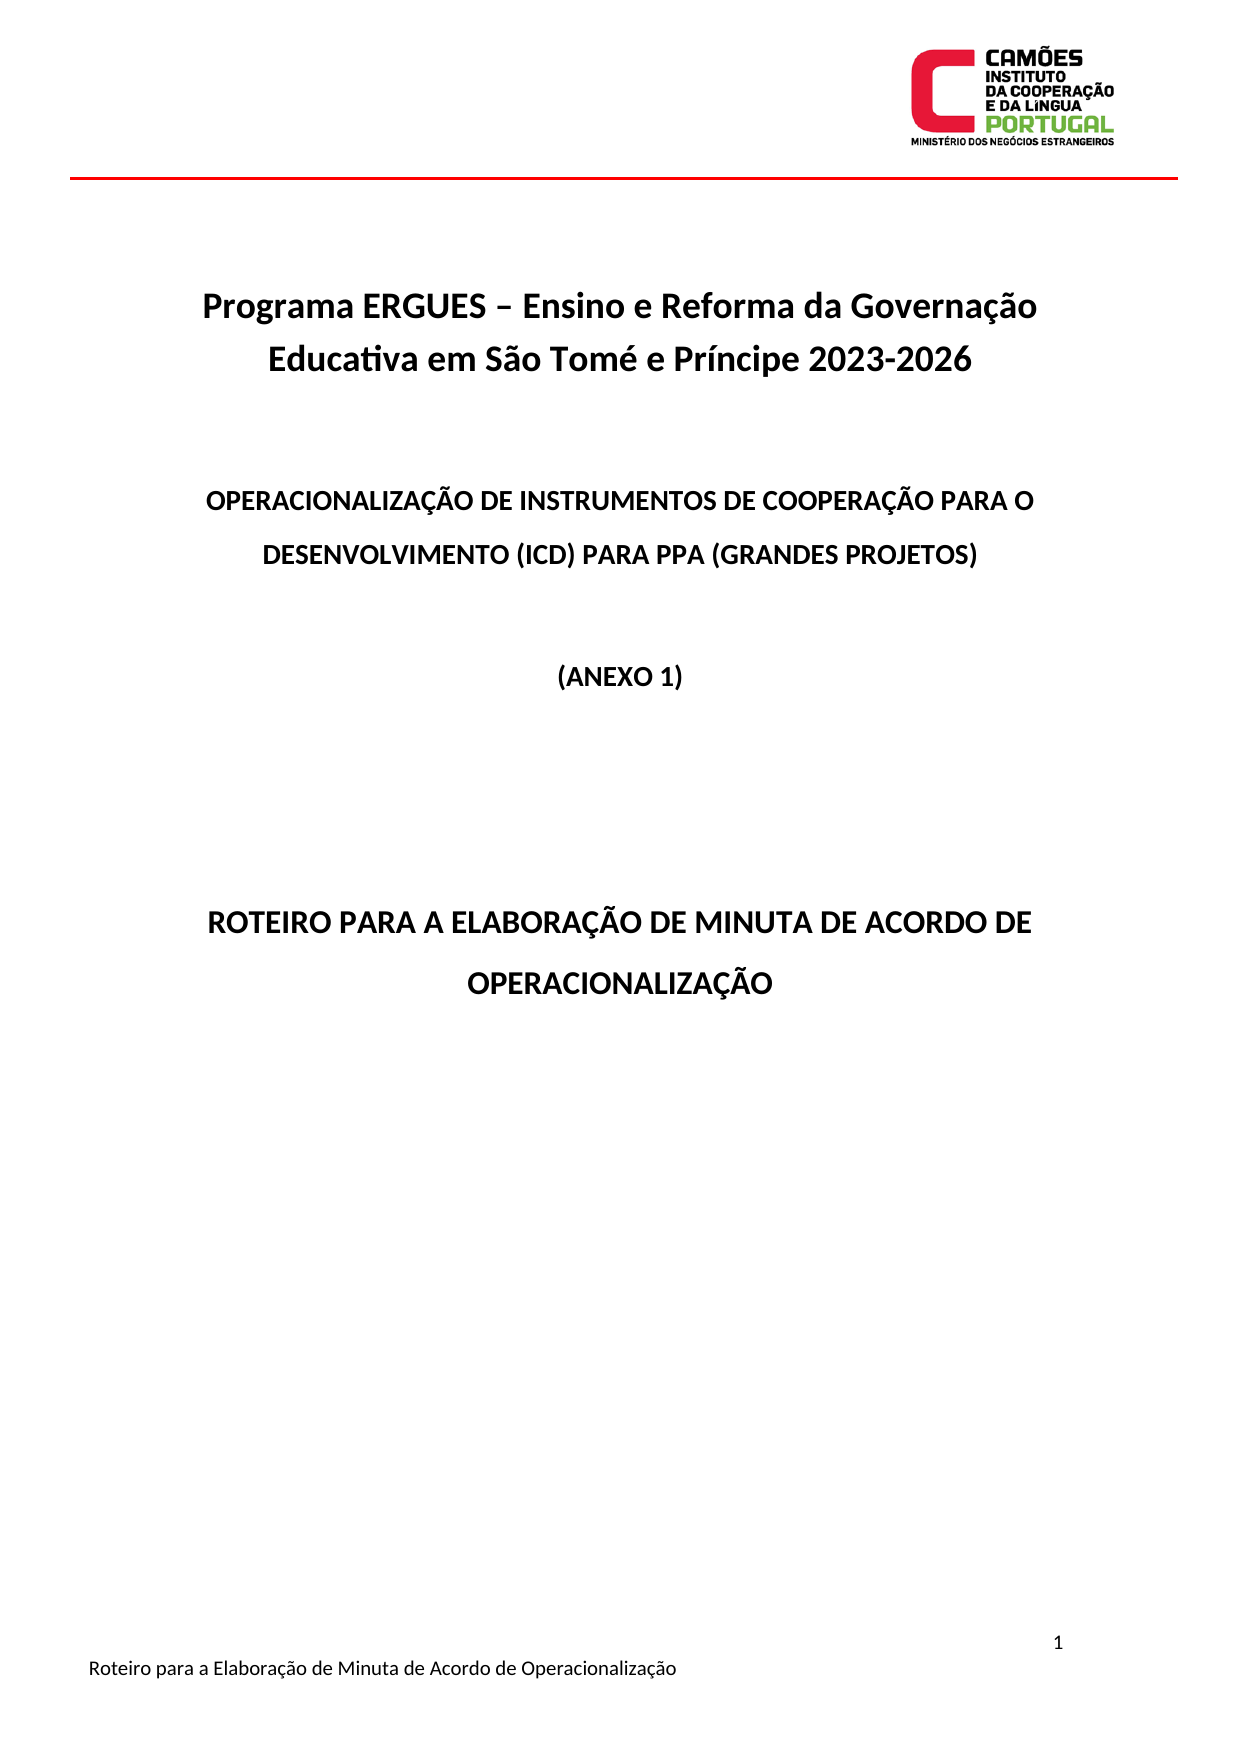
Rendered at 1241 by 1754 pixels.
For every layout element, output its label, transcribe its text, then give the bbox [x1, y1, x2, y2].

text OPERACIONALIZAÇÃO de INSTRUMENTOS DE COOPERAÇÃO PARA O DESENVOLVIMENTO (ICD) para PPA (Grandes Projetos) [177, 482, 1063, 572]
picture [908, 44, 1117, 146]
title ROTEIRO PARA A ELABORAÇÃO DE MINUTA DE ACORDO DE OPERACIONALIZAÇÃO [177, 901, 1063, 1003]
title (ANEXO 1) [177, 658, 1063, 693]
text Programa ERGUES – Ensino e Reforma da Governação Educativa em São Tomé e Príncipe 2023-2026 [177, 282, 1063, 381]
